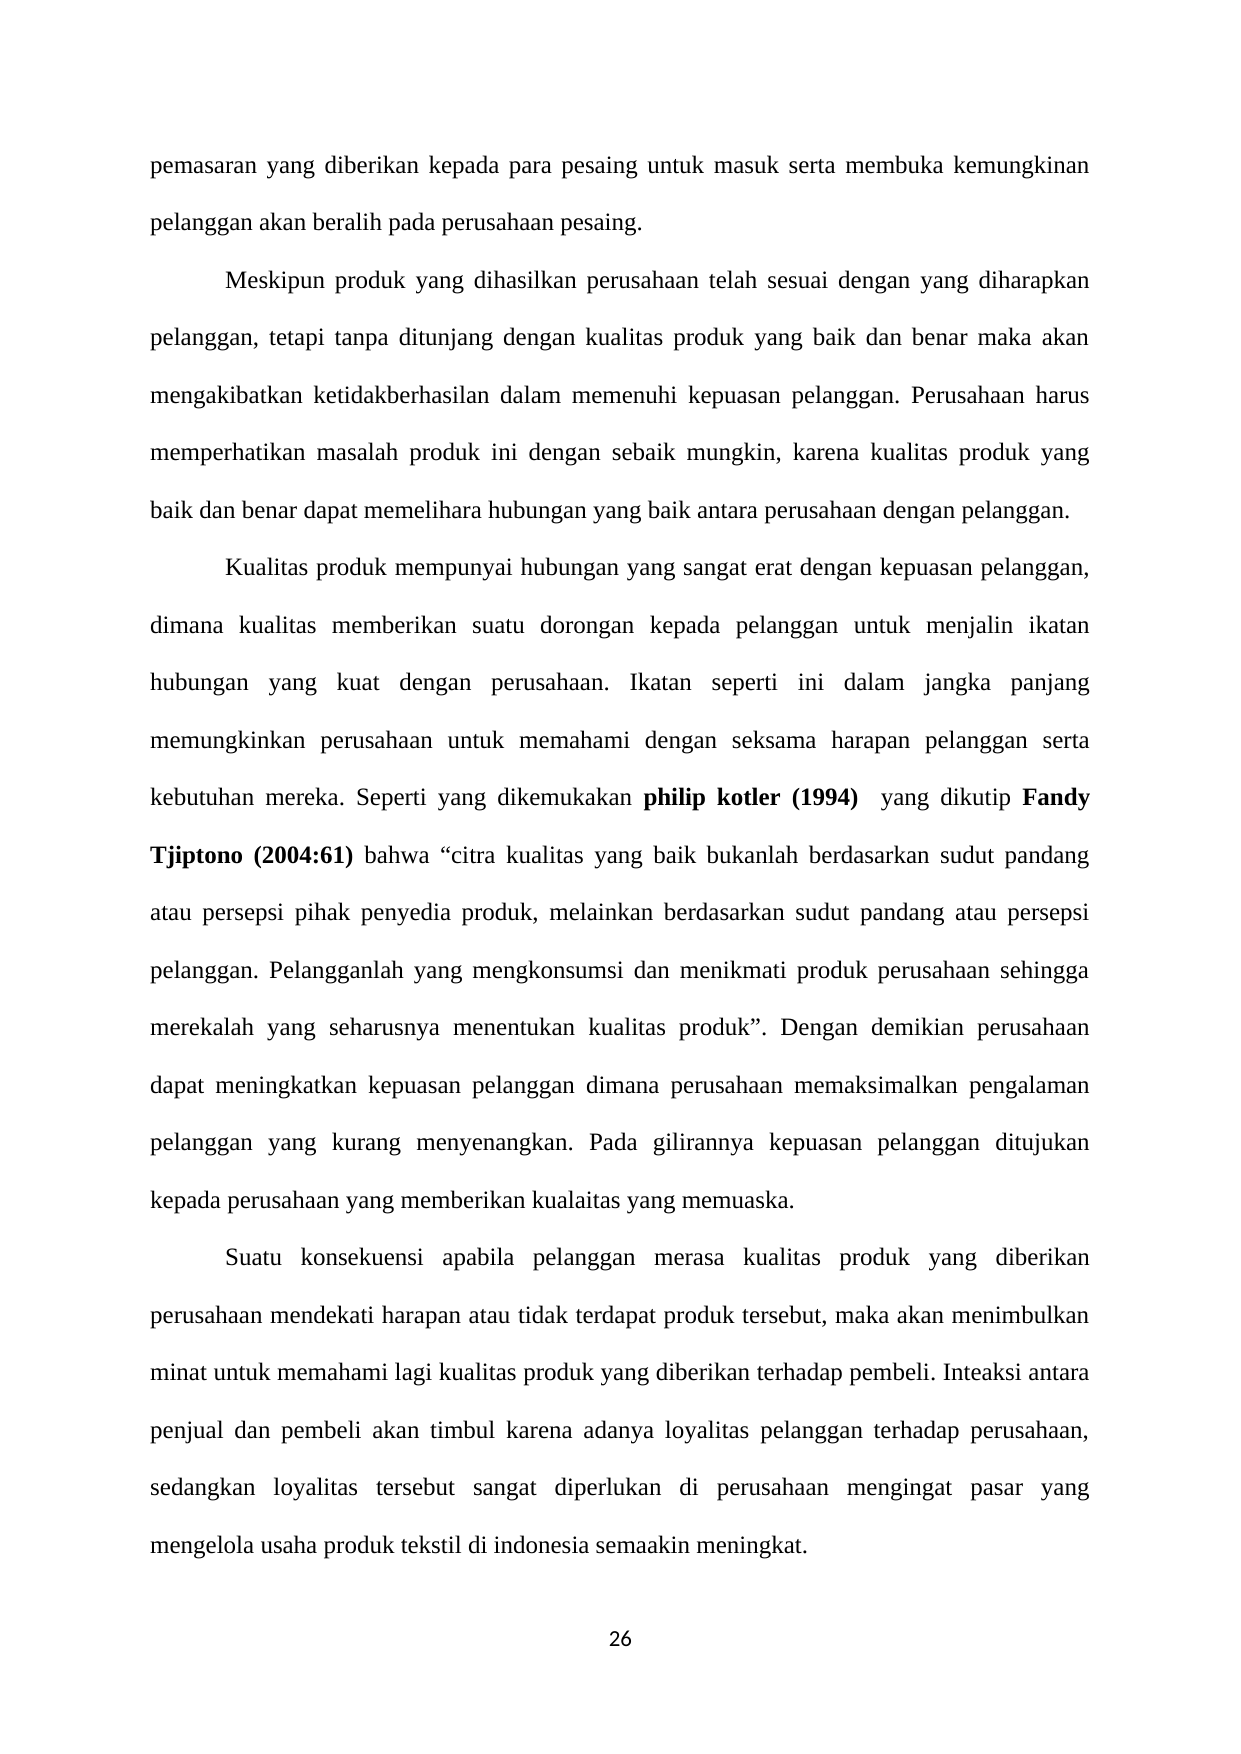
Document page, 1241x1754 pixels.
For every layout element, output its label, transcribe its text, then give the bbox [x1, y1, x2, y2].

text Kualitas produk mempunyai hubungan yang sangat erat dengan kepuasan pelanggan, dimana kualitas memberikan suatu dorongan kepada pelanggan untuk menjalin ikatan hubungan yang kuat dengan perusahaan. Ikatan seperti ini dalam jangka panjang memungkinkan perusahaan untuk memahami dengan seksama harapan pelanggan serta kebutuhan mereka. Seperti yang dikemukakan philip kotler (1994) yang dikutip Fandy Tjiptono (2004:61) bahwa “citra kualitas yang baik bukanlah berdasarkan sudut pandang atau persepsi pihak penyedia produk, melainkan berdasarkan sudut pandang atau persepsi pelanggan. Pelangganlah yang mengkonsumsi dan menikmati produk perusahaan sehingga merekalah yang seharusnya menentukan kualitas produk”. Dengan demikian perusahaan dapat meningkatkan kepuasan pelanggan dimana perusahaan memaksimalkan pengalaman pelanggan yang kurang menyenangkan. Pada gilirannya kepuasan pelanggan ditujukan kepada perusahaan yang memberikan kualaitas yang memuaska. [150, 552, 1090, 1214]
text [150, 150, 1090, 236]
text Suatu konsekuensi apabila pelanggan merasa kualitas produk yang diberikan perusahaan mendekati harapan atau tidak terdapat produk tersebut, maka akan menimbulkan minat untuk memahami lagi kualitas produk yang diberikan terhadap pembeli. Inteaksi antara penjual dan pembeli akan timbul karena adanya loyalitas pelanggan terhadap perusahaan, sedangkan loyalitas tersebut sangat diperlukan di perusahaan mengingat pasar yang mengelola usaha produk tekstil di indonesia semaakin meningkat. [150, 1242, 1090, 1559]
text Meskipun produk yang dihasilkan perusahaan telah sesuai dengan yang diharapkan pelanggan, tetapi tanpa ditunjang dengan kualitas produk yang baik dan benar maka akan mengakibatkan ketidakberhasilan dalam memenuhi kepuasan pelanggan. Perusahaan harus memperhatikan masalah produk ini dengan sebaik mungkin, karena kualitas produk yang baik dan benar dapat memelihara hubungan yang baik antara perusahaan dengan pelanggan. [150, 265, 1090, 524]
